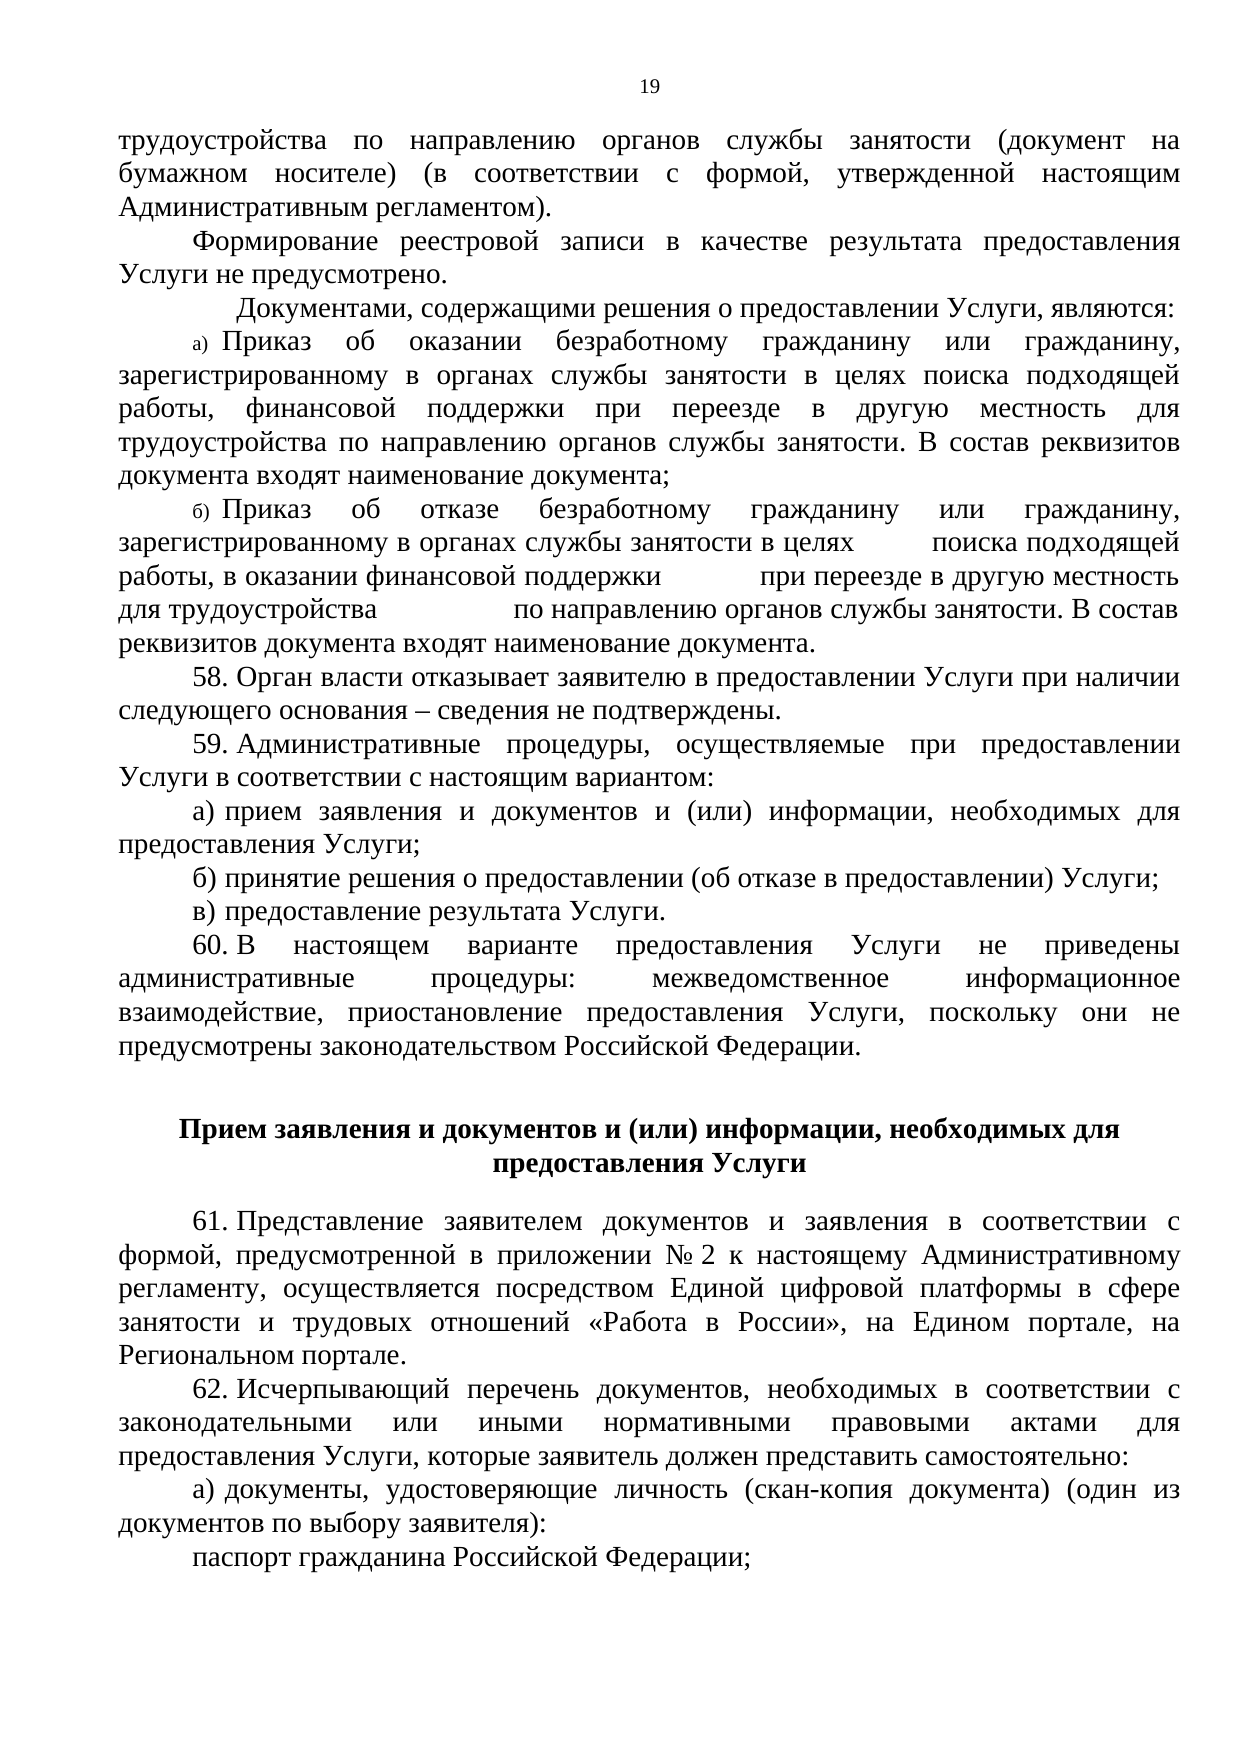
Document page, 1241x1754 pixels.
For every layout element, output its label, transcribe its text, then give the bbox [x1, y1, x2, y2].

list В настоящем варианте предоставления Услуги не приведены административные процедуры: межведомственное информационное взаимодействие, приостановление предоставления Услуги, поскольку они не предусмотрены законодательством Российской Федерации. [118, 927, 1181, 1061]
list принятие решения о предоставлении (об отказе в предоставлении) Услуги; [118, 860, 1181, 893]
list Приказ об оказании безработному гражданину или гражданину, зарегистрированному в органах службы занятости в целях поиска подходящей работы, финансовой поддержки при переезде в другую местность для трудоустройства по направлению органов службы занятости. В состав реквизитов документа входят наименование документа; [118, 323, 1181, 491]
list прием заявления и документов и (или) информации, необходимых для предоставления Услуги; [118, 793, 1181, 860]
list предоставление результата Услуги. [118, 893, 1181, 927]
list Орган власти отказывает заявителю в предоставлении Услуги при наличии следующего основания – сведения не подтверждены. [118, 659, 1181, 726]
list Приказ об отказе безработному гражданину или гражданину, зарегистрированному в органах службы занятости в целях поиска подходящей работы, в оказании финансовой поддержки при переезде в другую местность для трудоустройства по направлению органов службы занятости. В состав реквизитов документа входят наименование документа. [118, 491, 1181, 659]
list Документами, содержащими решения о предоставлении Услуги, являются: [118, 290, 1181, 323]
list Исчерпывающий перечень документов, необходимых в соответствии с законодательными или иными нормативными правовыми актами для предоставления Услуги, которые заявитель должен представить самостоятельно: [118, 1371, 1181, 1472]
text Прием заявления и документов и (или) информации, необходимых для предоставления Услуги [118, 1111, 1181, 1178]
text паспорт гражданина Российской Федерации; [118, 1539, 1181, 1572]
list Административные процедуры, осуществляемые при предоставлении Услуги в соответствии с настоящим вариантом: [118, 726, 1181, 793]
list Представление заявителем документов и заявления в соответствии с формой, предусмотренной в приложении № 2 к настоящему Административному регламенту, осуществляется посредством Единой цифровой платформы в сфере занятости и трудовых отношений «Работа в России», на Едином портале, на Региональном портале. [118, 1203, 1181, 1371]
text Формирование реестровой записи в качестве результата предоставления Услуги не предусмотрено. [118, 223, 1181, 290]
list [118, 122, 1181, 223]
list документы, удостоверяющие личность (скан-копия документа) (один из документов по выбору заявителя): [118, 1472, 1181, 1539]
